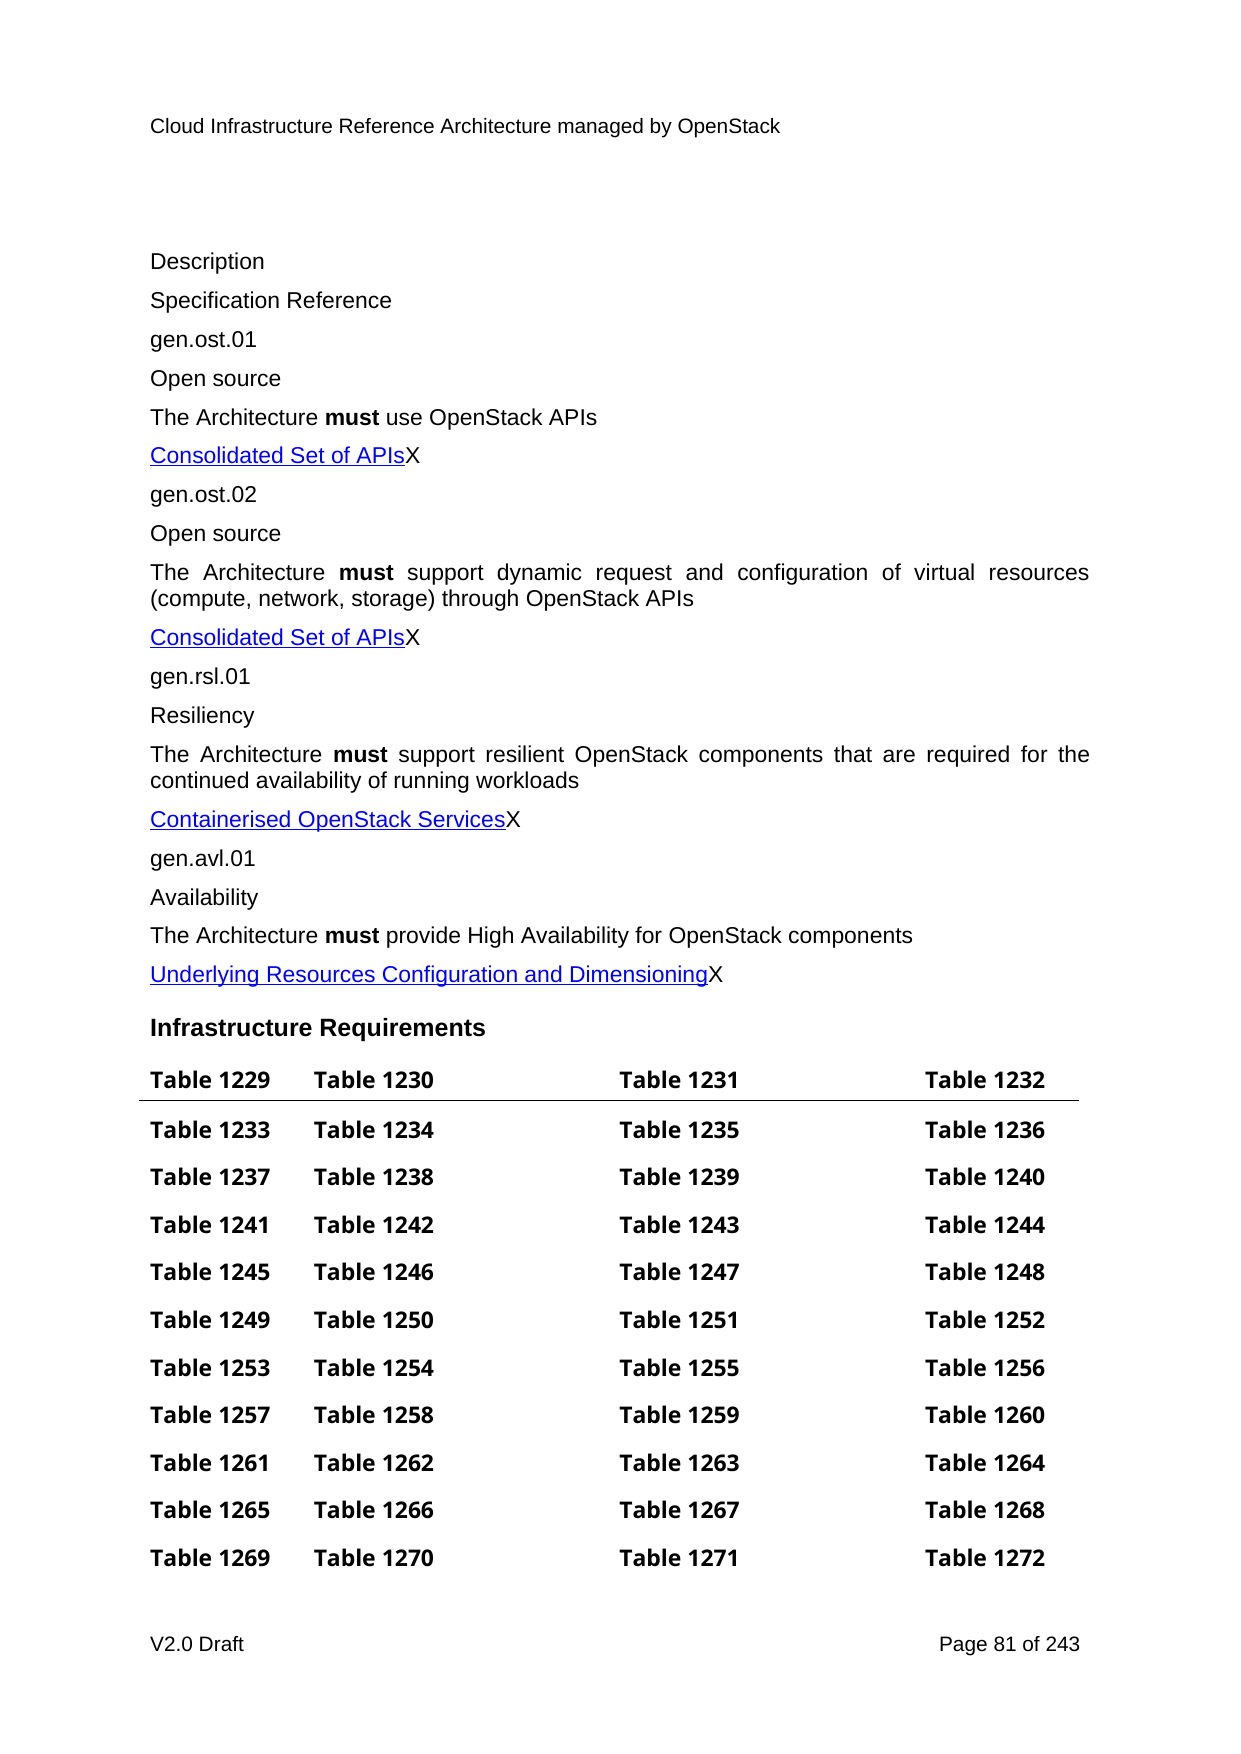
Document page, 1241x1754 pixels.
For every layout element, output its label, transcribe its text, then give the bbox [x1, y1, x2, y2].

text Infrastructure Requirements [150, 1447, 268, 1478]
text Infrastructure Requirements [150, 1304, 268, 1335]
text Infrastructure Requirements [902, 1064, 1068, 1096]
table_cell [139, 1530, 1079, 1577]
text Infrastructure Requirements [291, 1161, 457, 1192]
text Infrastructure Requirements [902, 1161, 1068, 1192]
text Infrastructure Requirements [902, 1399, 1068, 1430]
text Infrastructure Requirements [902, 1113, 1068, 1145]
text Infrastructure Requirements [291, 1352, 457, 1383]
text Infrastructure Requirements [902, 1304, 1068, 1335]
text Infrastructure Requirements [902, 1256, 1068, 1288]
text Infrastructure Requirements [291, 1256, 457, 1288]
text Infrastructure Requirements [150, 1209, 268, 1240]
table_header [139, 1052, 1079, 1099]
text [902, 1542, 1068, 1573]
text Infrastructure Requirements [150, 1256, 268, 1288]
text Infrastructure Requirements [291, 1399, 457, 1430]
text Infrastructure Requirements [902, 1352, 1068, 1383]
text Infrastructure Requirements [150, 1399, 268, 1430]
text Infrastructure Requirements [291, 1494, 457, 1526]
text Infrastructure Requirements [291, 1113, 457, 1145]
text Infrastructure Requirements [479, 1113, 879, 1145]
text Infrastructure Requirements [150, 1064, 268, 1096]
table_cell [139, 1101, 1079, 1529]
text Infrastructure Requirements [291, 1304, 457, 1335]
text Infrastructure Requirements [479, 1494, 879, 1526]
text Infrastructure Requirements [150, 1113, 268, 1145]
text Infrastructure Requirements [479, 1064, 879, 1096]
text Infrastructure Requirements [479, 1209, 879, 1240]
text Infrastructure Requirements [902, 1209, 1068, 1240]
text Infrastructure Requirements [479, 1161, 879, 1192]
text Infrastructure Requirements [150, 1352, 268, 1383]
text Infrastructure Requirements [479, 1399, 879, 1430]
text Infrastructure Requirements [902, 1447, 1068, 1478]
text Infrastructure Requirements [291, 1447, 457, 1478]
text Infrastructure Requirements [291, 1064, 457, 1096]
text Infrastructure Requirements [479, 1352, 879, 1383]
text Infrastructure Requirements [479, 1256, 879, 1288]
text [291, 1542, 457, 1573]
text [150, 1542, 268, 1573]
text Infrastructure Requirements [291, 1209, 457, 1240]
text Infrastructure Requirements [479, 1304, 879, 1335]
text Infrastructure Requirements [902, 1494, 1068, 1526]
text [479, 1542, 879, 1573]
text Infrastructure Requirements [150, 1161, 268, 1192]
text Infrastructure Requirements [479, 1447, 879, 1478]
text Infrastructure Requirements [150, 1494, 268, 1526]
subtitle Infrastructure Requirements [150, 1013, 1090, 1041]
